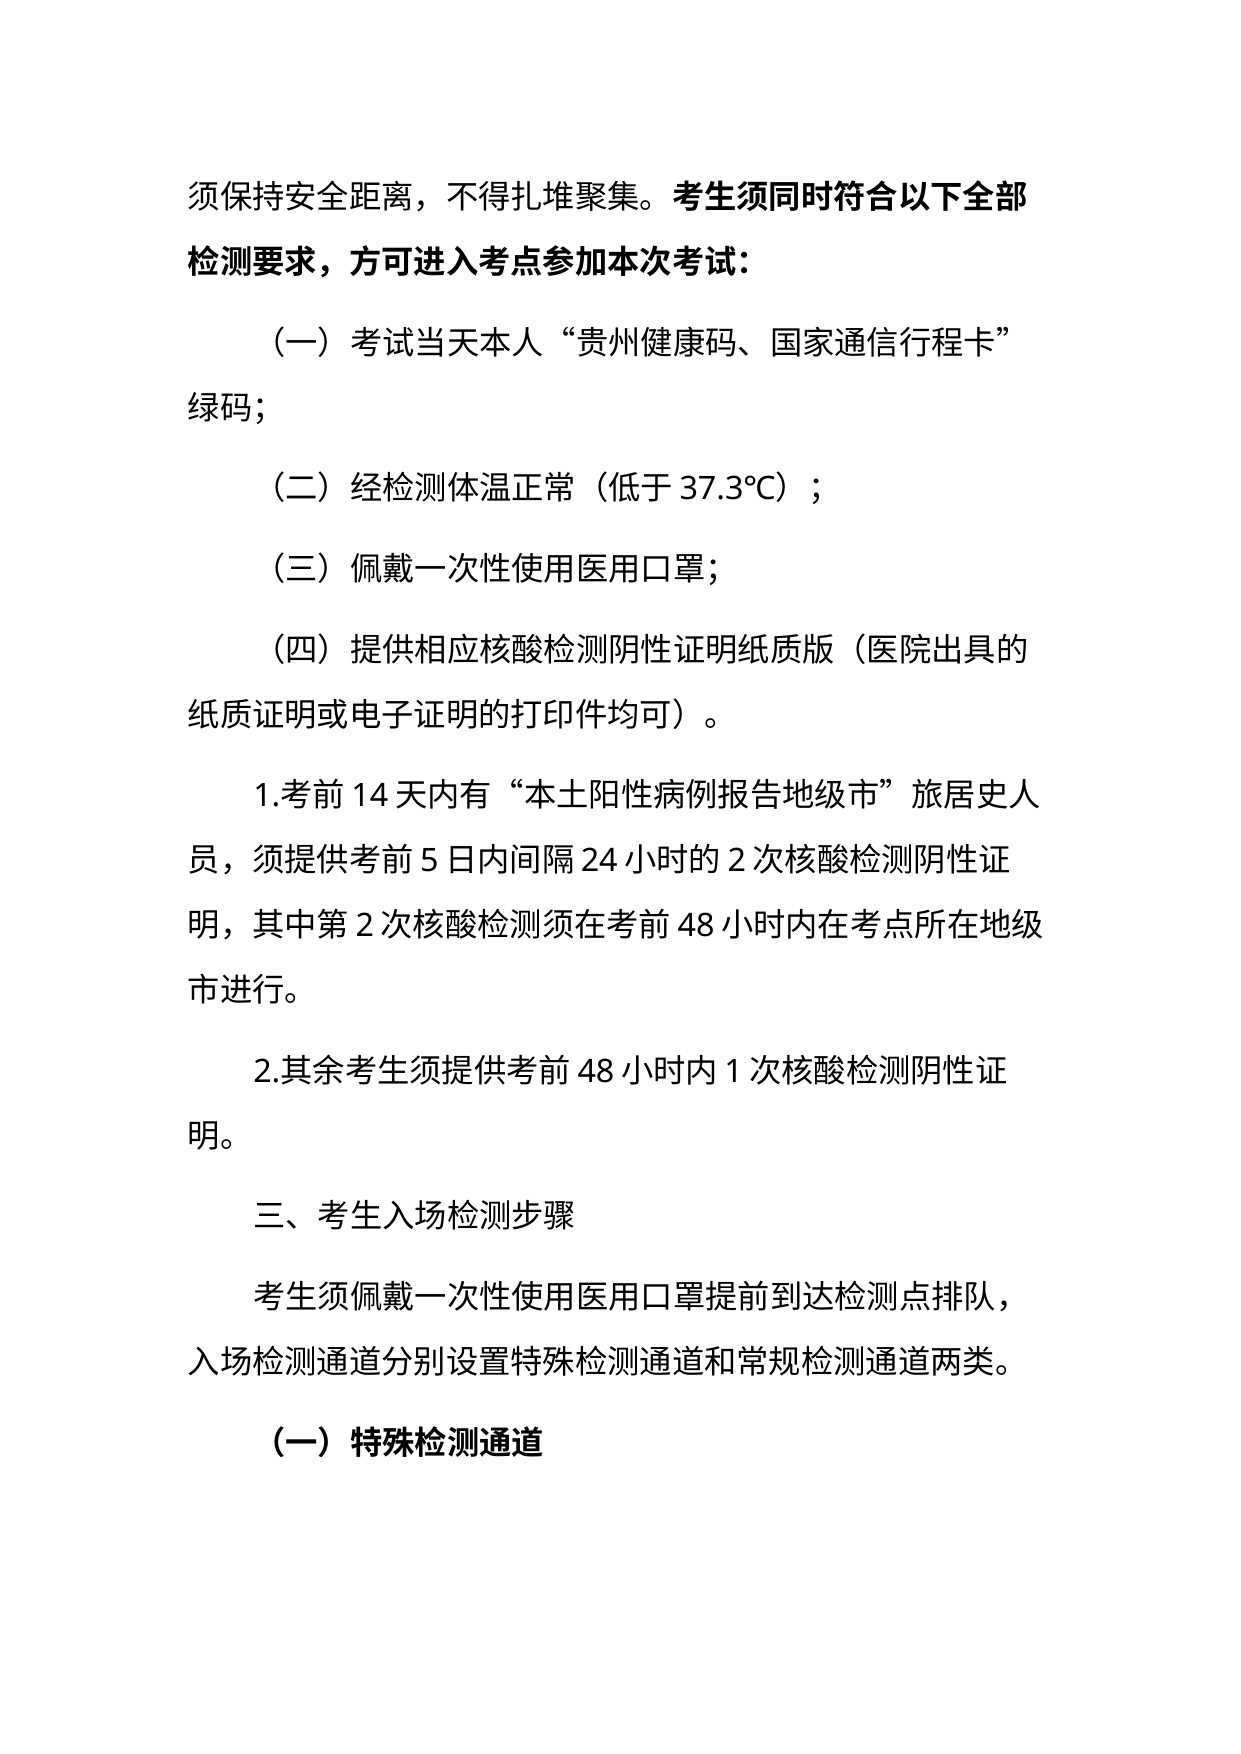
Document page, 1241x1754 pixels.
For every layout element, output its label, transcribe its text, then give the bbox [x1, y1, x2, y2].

text 2.其余考生须提供考前48小时内1次核酸检测阴性证明。 [187, 1036, 1053, 1166]
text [187, 162, 1053, 292]
text 1.考前14天内有“本土阳性病例报告地级市”旅居史人员，须提供考前5日内间隔24小时的2次核酸检测阴性证明，其中第2次核酸检测须在考前48小时内在考点所在地级市进行。 [187, 760, 1053, 1020]
text 三、考生入场检测步骤 [187, 1181, 1053, 1246]
text （四）提供相应核酸检测阴性证明纸质版（医院出具的纸质证明或电子证明的打印件均可）。 [187, 614, 1053, 744]
text （三）佩戴一次性使用医用口罩； [187, 534, 1053, 599]
text （二）经检测体温正常（低于37.3℃）； [187, 453, 1053, 518]
text （一）特殊检测通道 [187, 1408, 1053, 1473]
text （一）考试当天本人“贵州健康码、国家通信行程卡”绿码； [187, 308, 1053, 438]
text 考生须佩戴一次性使用医用口罩提前到达检测点排队，入场检测通道分别设置特殊检测通道和常规检测通道两类。 [187, 1262, 1053, 1392]
